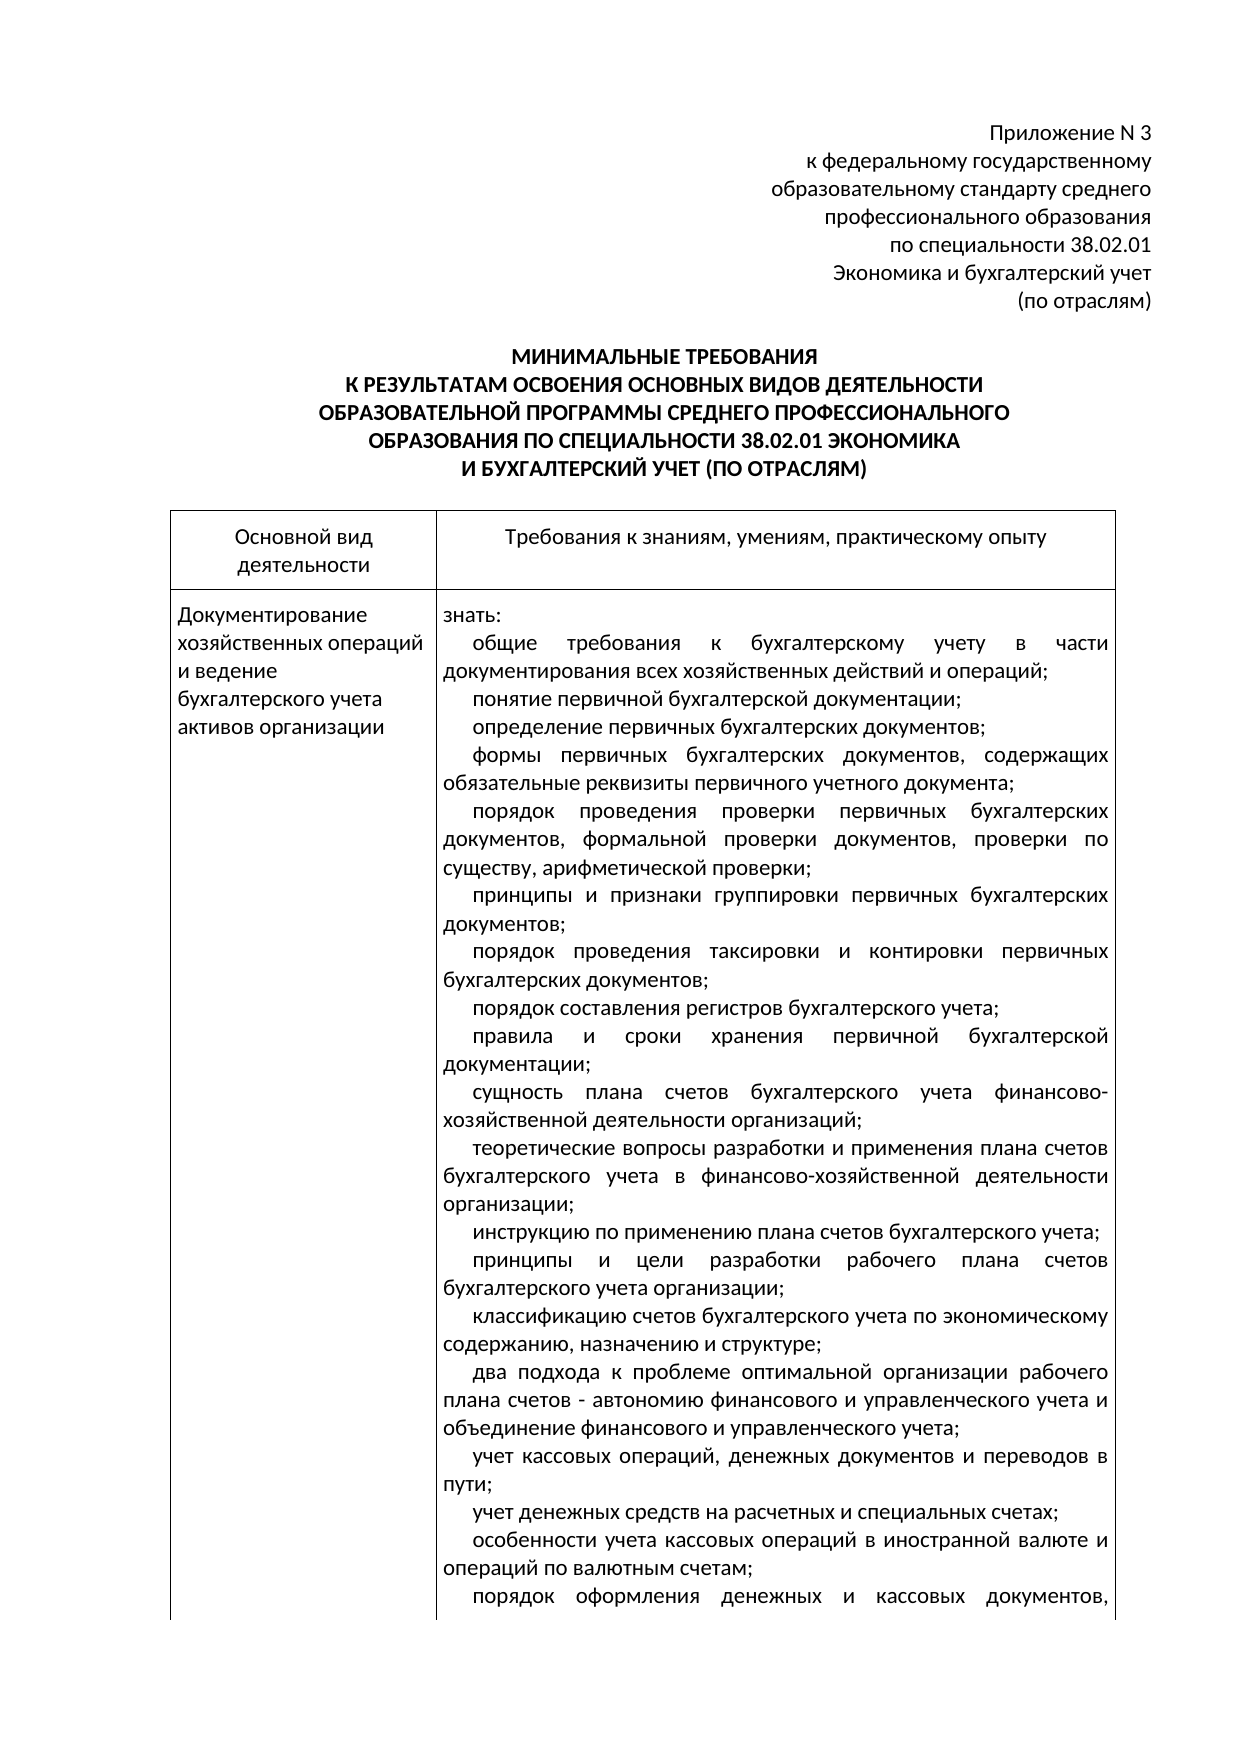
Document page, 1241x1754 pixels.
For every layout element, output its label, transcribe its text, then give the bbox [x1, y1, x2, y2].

text профессионального образования [177, 202, 1152, 230]
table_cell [171, 590, 436, 1620]
table_header Основной вид деятельности [171, 511, 436, 589]
text к федеральному государственному [177, 146, 1152, 174]
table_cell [437, 590, 1115, 1620]
text образовательному стандарту среднего [177, 174, 1152, 202]
text по специальности 38.02.01 [177, 230, 1152, 258]
text Приложение N 3 [177, 118, 1152, 146]
text (по отраслям) [177, 286, 1152, 314]
table_header Требования к знаниям, умениям, практическому опыту [437, 511, 1115, 589]
title И БУХГАЛТЕРСКИЙ УЧЕТ (ПО ОТРАСЛЯМ) [177, 454, 1152, 482]
title К РЕЗУЛЬТАТАМ ОСВОЕНИЯ ОСНОВНЫХ ВИДОВ ДЕЯТЕЛЬНОСТИ [177, 370, 1152, 398]
text Экономика и бухгалтерский учет [177, 258, 1152, 286]
title МИНИМАЛЬНЫЕ ТРЕБОВАНИЯ [177, 342, 1152, 370]
title ОБРАЗОВАТЕЛЬНОЙ ПРОГРАММЫ СРЕДНЕГО ПРОФЕССИОНАЛЬНОГО [177, 398, 1152, 426]
title ОБРАЗОВАНИЯ ПО СПЕЦИАЛЬНОСТИ 38.02.01 ЭКОНОМИКА [177, 426, 1152, 454]
